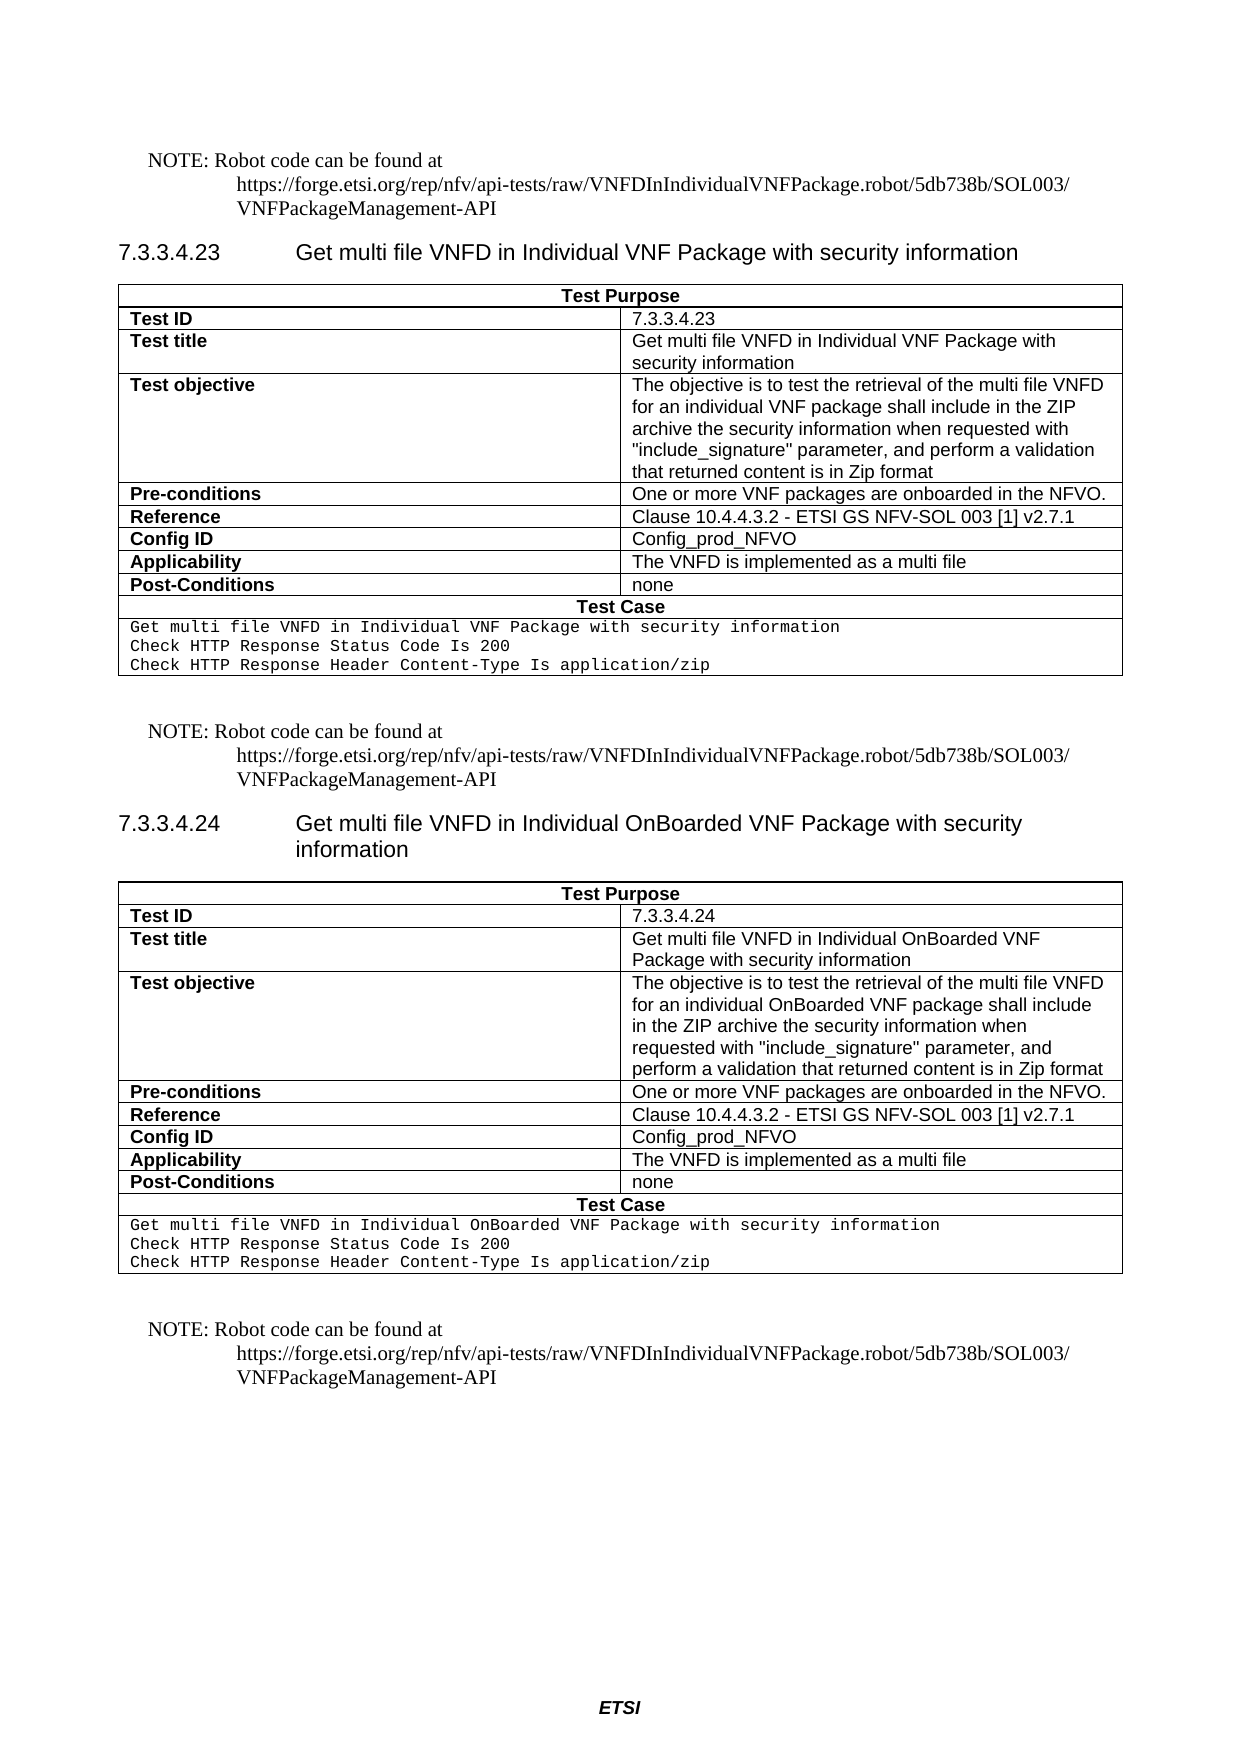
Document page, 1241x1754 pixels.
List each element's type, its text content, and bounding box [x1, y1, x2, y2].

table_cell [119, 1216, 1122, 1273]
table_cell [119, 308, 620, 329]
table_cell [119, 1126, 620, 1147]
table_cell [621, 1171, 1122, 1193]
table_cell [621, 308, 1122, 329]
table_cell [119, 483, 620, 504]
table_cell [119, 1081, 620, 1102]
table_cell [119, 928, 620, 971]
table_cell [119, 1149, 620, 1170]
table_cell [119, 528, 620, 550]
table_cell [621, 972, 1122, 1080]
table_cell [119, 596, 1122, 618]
subtitle 7.3.3.4.24 Get multi file VNFD in Individual OnBoarded VNF Package with security information [118, 810, 1122, 863]
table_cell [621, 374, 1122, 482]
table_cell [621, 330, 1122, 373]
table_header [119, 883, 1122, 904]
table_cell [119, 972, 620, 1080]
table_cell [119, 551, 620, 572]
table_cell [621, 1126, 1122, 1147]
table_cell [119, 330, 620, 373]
text NOTE: Robot code can be found at https://forge.etsi.org/rep/nfv/api-tests/raw/VNFDInIndividualVNFPackage.robot/5db738b/SOL003/VNFPackageManagement-API [148, 1317, 1122, 1389]
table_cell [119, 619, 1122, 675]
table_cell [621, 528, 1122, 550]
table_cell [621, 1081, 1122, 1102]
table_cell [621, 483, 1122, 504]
text NOTE: Robot code can be found at https://forge.etsi.org/rep/nfv/api-tests/raw/VNFDInIndividualVNFPackage.robot/5db738b/SOL003/VNFPackageManagement-API [148, 719, 1122, 791]
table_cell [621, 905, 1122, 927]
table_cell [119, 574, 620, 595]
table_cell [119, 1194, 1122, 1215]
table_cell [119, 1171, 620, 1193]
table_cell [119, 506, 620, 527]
text NOTE: Robot code can be found at https://forge.etsi.org/rep/nfv/api-tests/raw/VNFDInIndividualVNFPackage.robot/5db738b/SOL003/VNFPackageManagement-API [148, 148, 1122, 220]
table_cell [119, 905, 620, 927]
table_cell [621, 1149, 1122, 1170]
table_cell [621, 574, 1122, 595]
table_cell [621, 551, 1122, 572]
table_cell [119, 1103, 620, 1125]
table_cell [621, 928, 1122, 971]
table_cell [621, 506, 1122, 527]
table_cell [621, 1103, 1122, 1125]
subtitle 7.3.3.4.23 Get multi file VNFD in Individual VNF Package with security information [118, 239, 1122, 265]
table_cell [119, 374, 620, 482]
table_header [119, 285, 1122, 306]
